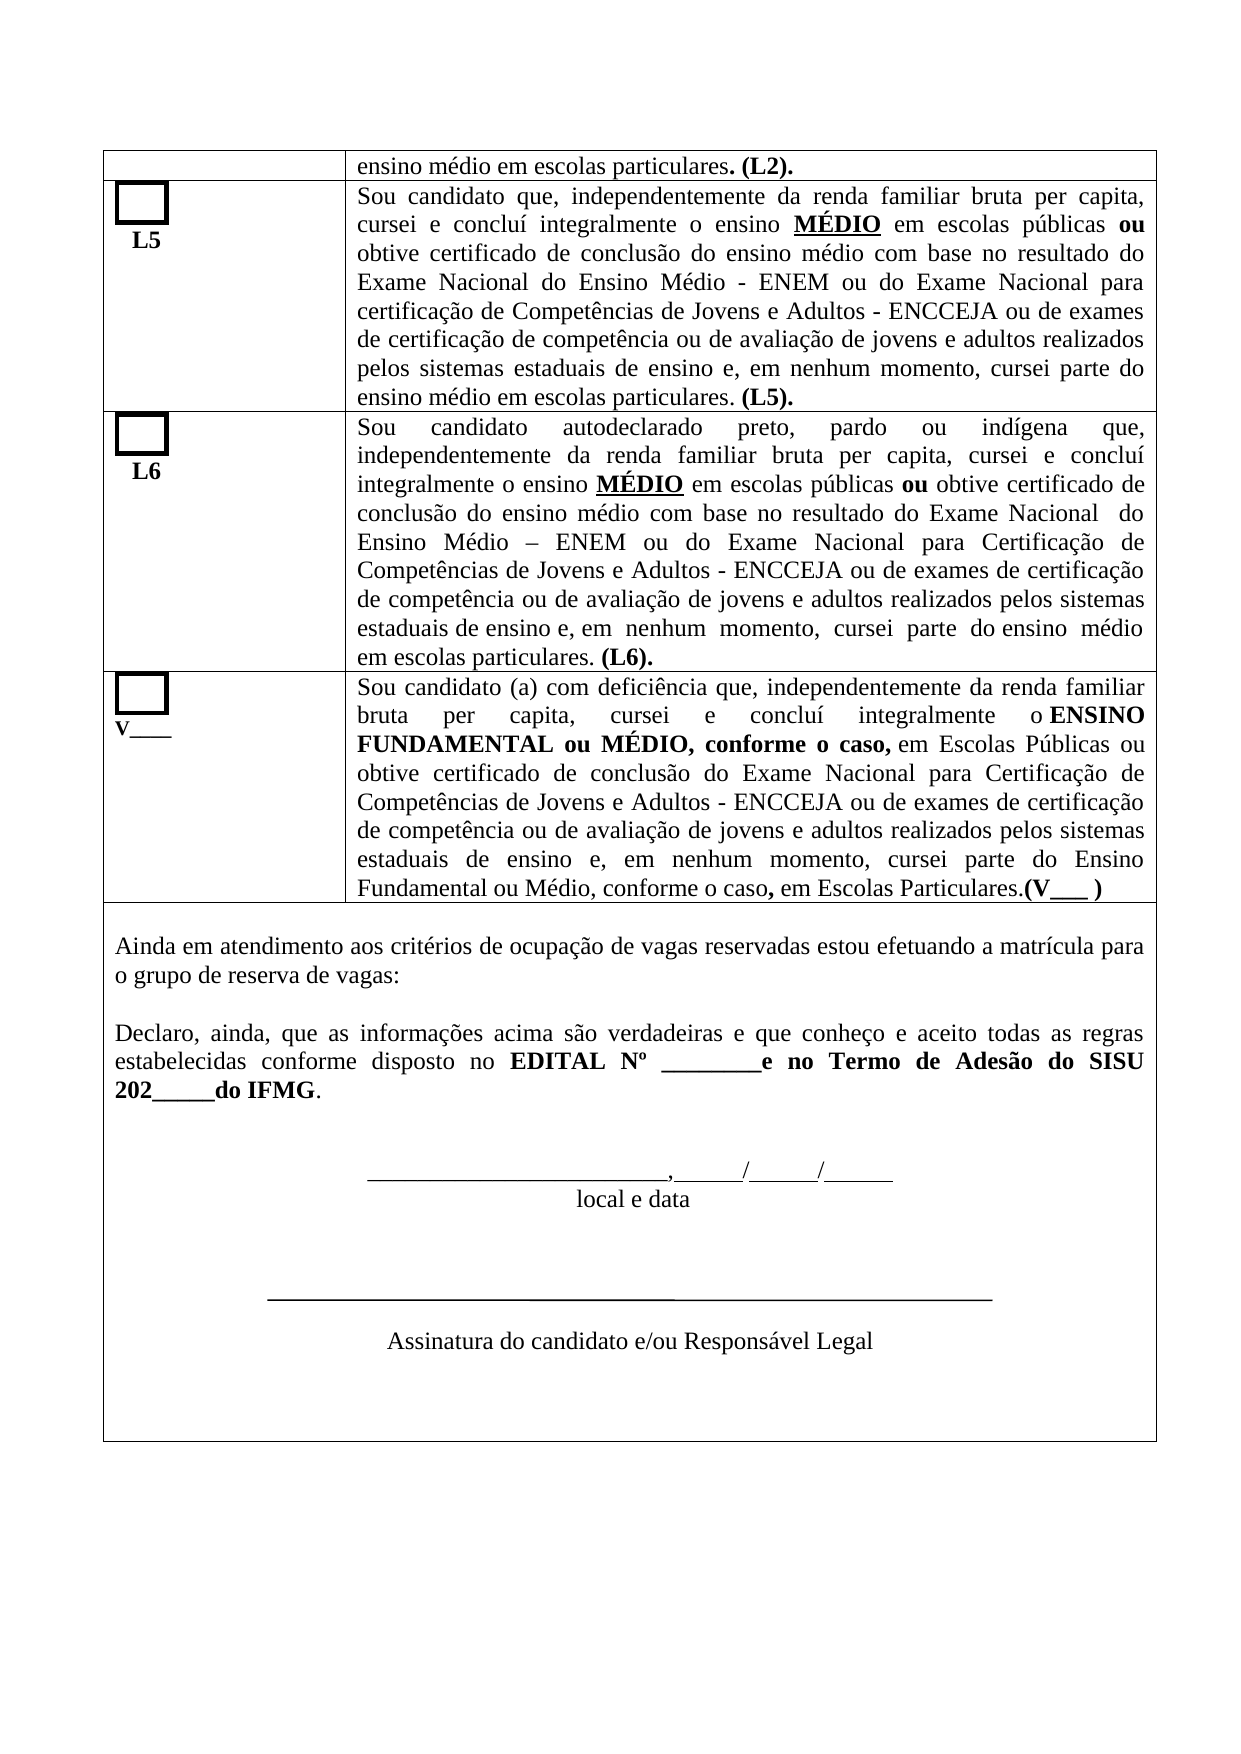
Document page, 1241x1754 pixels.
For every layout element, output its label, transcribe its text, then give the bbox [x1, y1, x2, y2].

table_cell L2 [104, 151, 345, 180]
table_cell Ainda em atendimento aos critérios de ocupação de vagas reservadas estou efetuando a matrícula para o grupo de reserva de vagas: Declaro, ainda, que as informações acima são verdadeiras e que conheço e aceito todas as regras estabelecidas conforme disposto no EDITAL Nº ________e no Termo de Adesão do SISU 202_____do IFMG. ________________________, / / local e data Assinatura do candidato e/ou Responsável Legal [104, 903, 1156, 1441]
table_cell L6 [104, 412, 345, 671]
table_cell Sou candidato autodeclarado preto, pardo ou indígena que, independentemente da renda familiar bruta per capita, cursei e concluí integralmente o ensino MÉDIO em escolas públicas ou obtive certificado de conclusão do ensino médio com base no resultado do Exame Nacional do Ensino Médio – ENEM ou do Exame Nacional para Certificação de Competências de Jovens e Adultos - ENCCEJA ou de exames de certificação de competência ou de avaliação de jovens e adultos realizados pelos sistemas estaduais de ensino e, em nenhum momento, cursei parte do ensino médio em escolas particulares. (L6). [346, 412, 1156, 671]
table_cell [346, 151, 1156, 180]
table_cell L5 [104, 181, 345, 411]
table_cell Sou candidato que, independentemente da renda familiar bruta per capita, cursei e concluí integralmente o ensino MÉDIO em escolas públicas ou obtive certificado de conclusão do ensino médio com base no resultado do Exame Nacional do Ensino Médio - ENEM ou do Exame Nacional para certificação de Competências de Jovens e Adultos - ENCCEJA ou de exames de certificação de competência ou de avaliação de jovens e adultos realizados pelos sistemas estaduais de ensino e, em nenhum momento, cursei parte do ensino médio em escolas particulares. (L5). [346, 181, 1156, 411]
table_cell V____ [104, 672, 345, 902]
table_cell Sou candidato (a) com deficiência que, independentemente da renda familiar bruta per capita, cursei e concluí integralmente o ENSINO FUNDAMENTAL ou MÉDIO, conforme o caso, em Escolas Públicas ou obtive certificado de conclusão do Exame Nacional para Certificação de Competências de Jovens e Adultos - ENCCEJA ou de exames de certificação de competência ou de avaliação de jovens e adultos realizados pelos sistemas estaduais de ensino e, em nenhum momento, cursei parte do Ensino Fundamental ou Médio, conforme o caso, em Escolas Particulares.(V___ ) [346, 672, 1156, 902]
